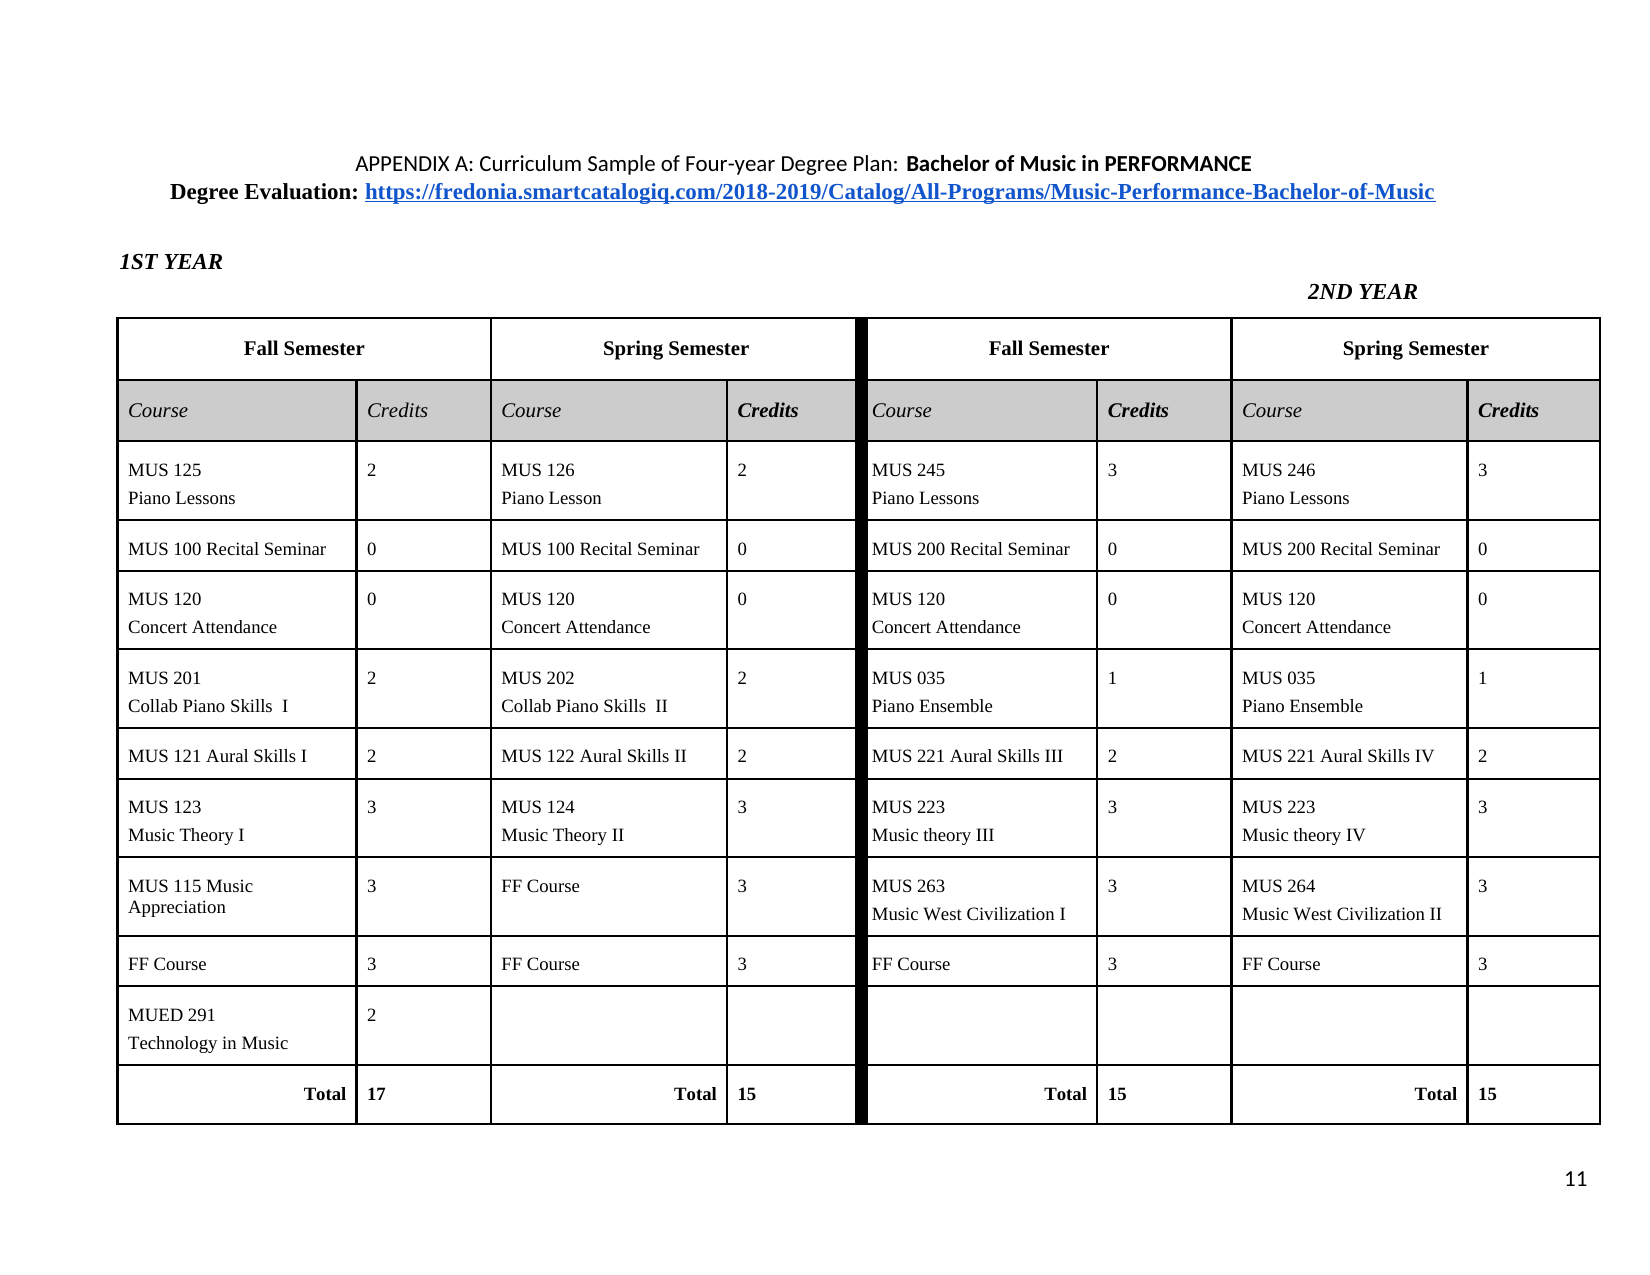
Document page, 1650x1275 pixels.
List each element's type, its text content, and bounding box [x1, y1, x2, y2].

table_cell Total [492, 1066, 726, 1123]
table_cell Total [119, 1066, 355, 1123]
table_cell MUED 291 Technology in Music [119, 987, 355, 1064]
table_cell MUS 100 Recital Seminar [119, 521, 355, 569]
table_cell Credits [728, 381, 855, 440]
table_cell Total [868, 1066, 1096, 1123]
table_cell 0 [728, 572, 855, 648]
table_cell MUS 202 Collab Piano Skills II [492, 650, 726, 727]
table_cell MUS 120 Concert Attendance [119, 572, 355, 648]
table_cell 0 [1098, 521, 1230, 569]
table_cell 2 [358, 650, 490, 727]
table_cell MUS 035 Piano Ensemble [1233, 650, 1466, 727]
table_cell 3 [728, 780, 855, 856]
table_cell Course [119, 381, 355, 440]
table_cell Course [868, 381, 1096, 440]
table_cell MUS 120 Concert Attendance [1233, 572, 1466, 648]
table_cell [868, 987, 1096, 1064]
table_cell MUS 120 Concert Attendance [868, 572, 1096, 648]
table_cell 3 [1098, 442, 1230, 519]
table_cell 3 [1098, 937, 1230, 985]
table_cell MUS 263 Music West Civilization I [868, 858, 1096, 934]
table_cell 2 [358, 729, 490, 777]
table_header Fall Semester [868, 319, 1230, 379]
table_cell MUS 125 Piano Lessons [119, 442, 355, 519]
table_cell 0 [728, 521, 855, 569]
table_header Spring Semester [492, 319, 855, 379]
table_cell 0 [1469, 572, 1599, 648]
table_cell 2 [728, 729, 855, 777]
table_cell MUS 100 Recital Seminar [492, 521, 726, 569]
table_cell MUS 035 Piano Ensemble [868, 650, 1096, 727]
table_cell [728, 987, 855, 1064]
table_cell 2 [1098, 729, 1230, 777]
table_cell MUS 221 Aural Skills III [868, 729, 1096, 777]
table_cell 3 [1469, 937, 1599, 985]
table_cell MUS 122 Aural Skills II [492, 729, 726, 777]
table_cell 2 [1469, 729, 1599, 777]
table_cell FF Course [868, 937, 1096, 985]
table_cell Course [492, 381, 726, 440]
table_cell [1233, 987, 1466, 1064]
table_cell 17 [358, 1066, 490, 1123]
table_cell MUS 115 Music Appreciation [119, 858, 355, 934]
table_cell 15 [1469, 1066, 1599, 1123]
table_cell MUS 126 Piano Lesson [492, 442, 726, 519]
table_cell 3 [1098, 858, 1230, 934]
table_cell 2 [728, 650, 855, 727]
table_cell MUS 120 Concert Attendance [492, 572, 726, 648]
table_cell MUS 246 Piano Lessons [1233, 442, 1466, 519]
table_cell MUS 264 Music West Civilization II [1233, 858, 1466, 934]
table_cell 3 [1098, 780, 1230, 856]
table_cell 3 [1469, 780, 1599, 856]
table_cell 0 [1469, 521, 1599, 569]
table_cell Credits [1098, 381, 1230, 440]
table_cell 15 [1098, 1066, 1230, 1123]
table_cell 3 [358, 780, 490, 856]
table_cell 0 [358, 521, 490, 569]
table_cell 0 [358, 572, 490, 648]
table_cell MUS 123 Music Theory I [119, 780, 355, 856]
table_cell 3 [728, 937, 855, 985]
table_cell 0 [1098, 572, 1230, 648]
table_cell 3 [358, 858, 490, 934]
table_cell 1 [1098, 650, 1230, 727]
table_cell MUS 124 Music Theory II [492, 780, 726, 856]
table_cell FF Course [492, 858, 726, 934]
table_cell 3 [358, 937, 490, 985]
table_cell 3 [1469, 442, 1599, 519]
table_cell MUS 200 Recital Seminar [868, 521, 1096, 569]
table_cell MUS 223 Music theory III [868, 780, 1096, 856]
table_cell MUS 121 Aural Skills I [119, 729, 355, 777]
table_cell 3 [728, 858, 855, 934]
table_cell 15 [728, 1066, 855, 1123]
table_cell [1469, 987, 1599, 1064]
table_cell 2 [358, 987, 490, 1064]
table_header Spring Semester [1233, 319, 1599, 379]
table_cell [1098, 987, 1230, 1064]
table_header Fall Semester [119, 319, 490, 379]
table_cell 2 [728, 442, 855, 519]
table_cell 3 [1469, 858, 1599, 934]
table_cell Course [1233, 381, 1466, 440]
table_cell MUS 221 Aural Skills IV [1233, 729, 1466, 777]
text APPENDIX A: Curriculum Sample of Four-year Degree Plan: Bachelor of Music in PERFORMANCE Degree Evaluation: https://fredonia.smartcatalogiq.com/2018-2019/Catalog/All-Programs/Music-Performance-Bachelor-of-Music [108, 149, 1587, 205]
table_cell [492, 987, 726, 1064]
text 1ST YEAR 2ND YEAR [108, 248, 1575, 305]
table_cell MUS 201 Collab Piano Skills I [119, 650, 355, 727]
table_cell MUS 245 Piano Lessons [868, 442, 1096, 519]
table_cell Credits [358, 381, 490, 440]
table_cell 2 [358, 442, 490, 519]
table_cell 1 [1469, 650, 1599, 727]
table_cell FF Course [1233, 937, 1466, 985]
table_cell Credits [1469, 381, 1599, 440]
table_cell FF Course [492, 937, 726, 985]
table_cell MUS 200 Recital Seminar [1233, 521, 1466, 569]
table_cell MUS 223 Music theory IV [1233, 780, 1466, 856]
table_cell Total [1233, 1066, 1466, 1123]
table_cell FF Course [119, 937, 355, 985]
